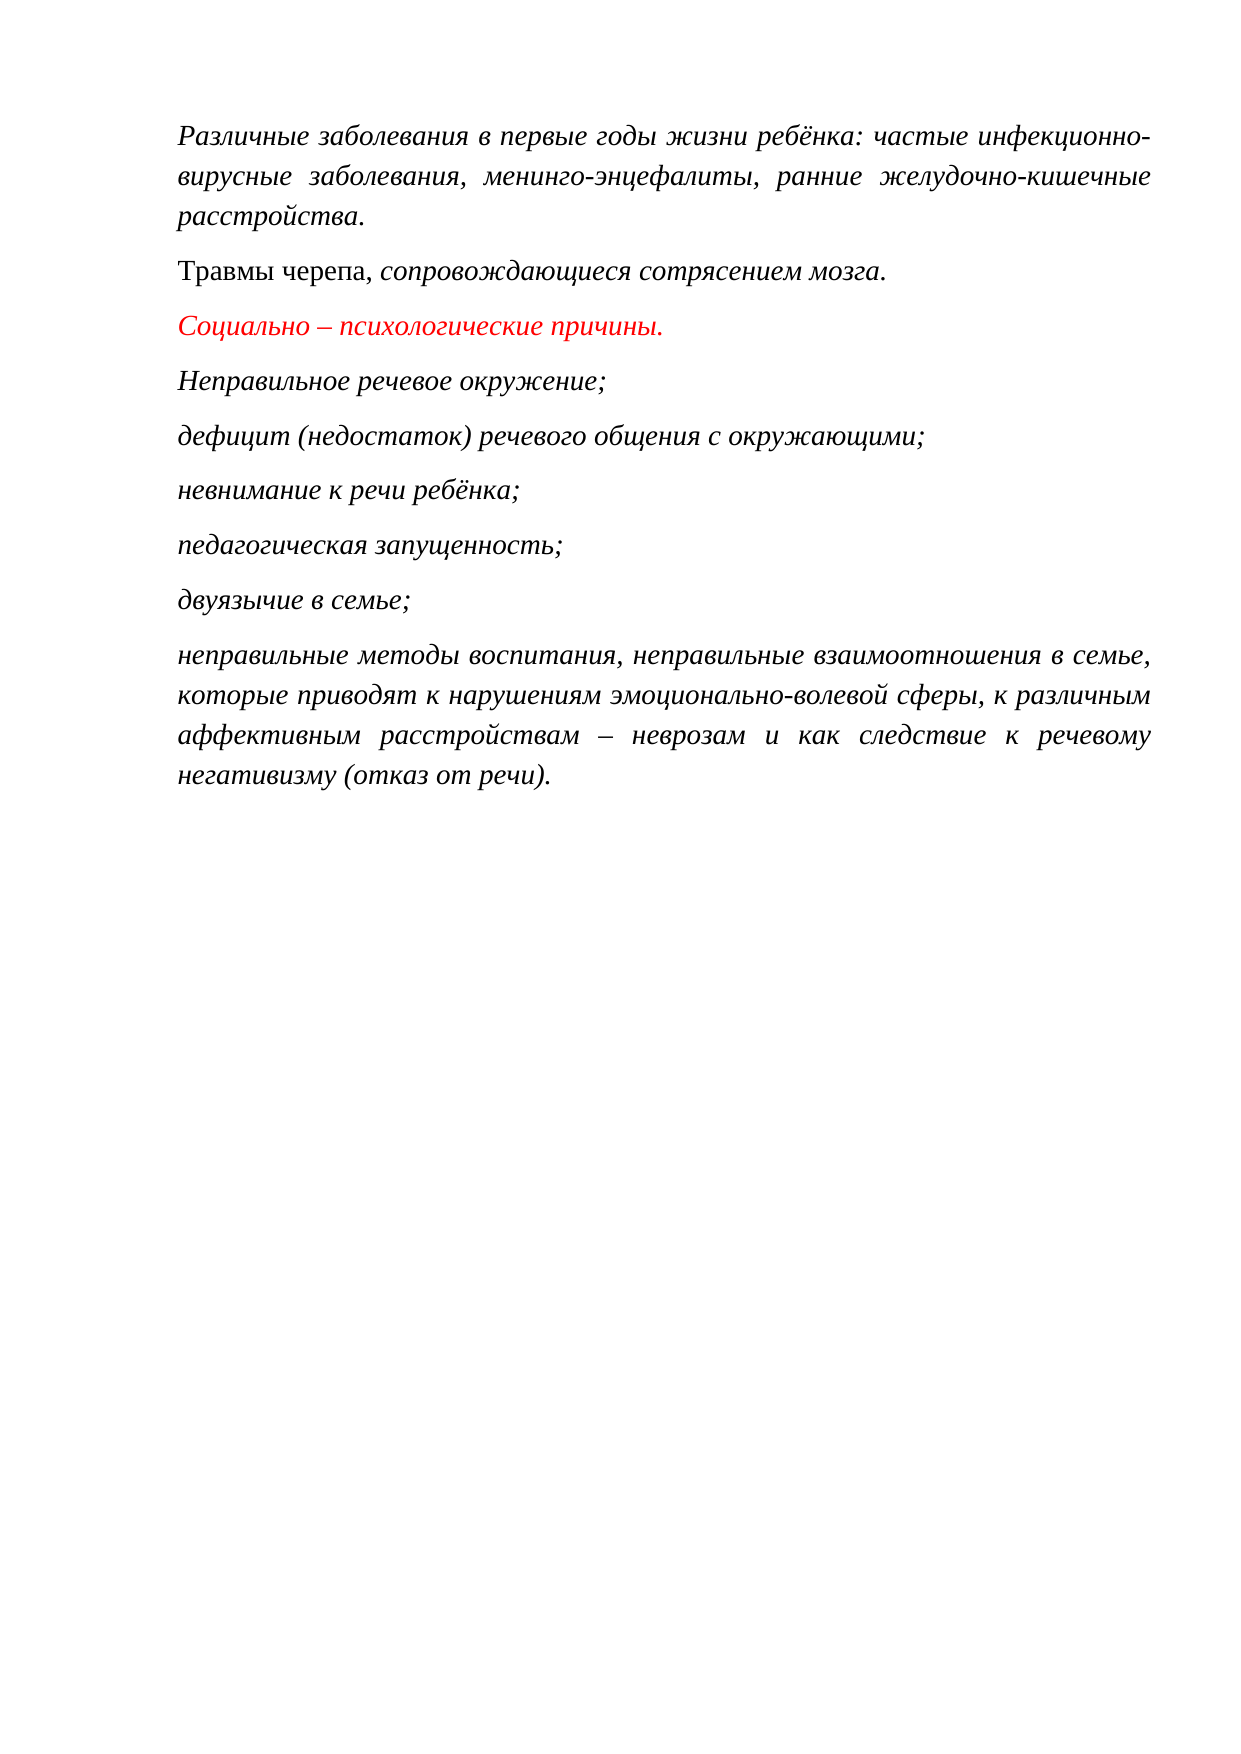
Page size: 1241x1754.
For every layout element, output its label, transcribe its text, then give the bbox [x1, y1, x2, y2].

text невнимание к речи ребёнка; [177, 472, 1152, 506]
text Травмы черепа, сопровождающиеся сотрясением мозга. [177, 253, 1152, 287]
text педагогическая запущенность; [177, 527, 1152, 561]
text Социально – психологические причины. [177, 308, 1152, 342]
text Неправильное речевое окружение; [177, 363, 1152, 396]
text двуязычие в семье; [177, 582, 1152, 616]
text дефицит (недостаток) речевого общения с окружающими; [177, 418, 1152, 451]
text Различные заболевания в первые годы жизни ребёнка: частые инфекционно-вирусные заболевания, менинго-энцефалиты, ранние желудочно-кишечные расстройства. [177, 118, 1152, 232]
text неправильные методы воспитания, неправильные взаимоотношения в семье, которые приводят к нарушениям эмоционально-волевой сферы, к различным аффективным расстройствам – неврозам и как следствие к речевому негативизму (отказ от речи). [177, 637, 1152, 791]
